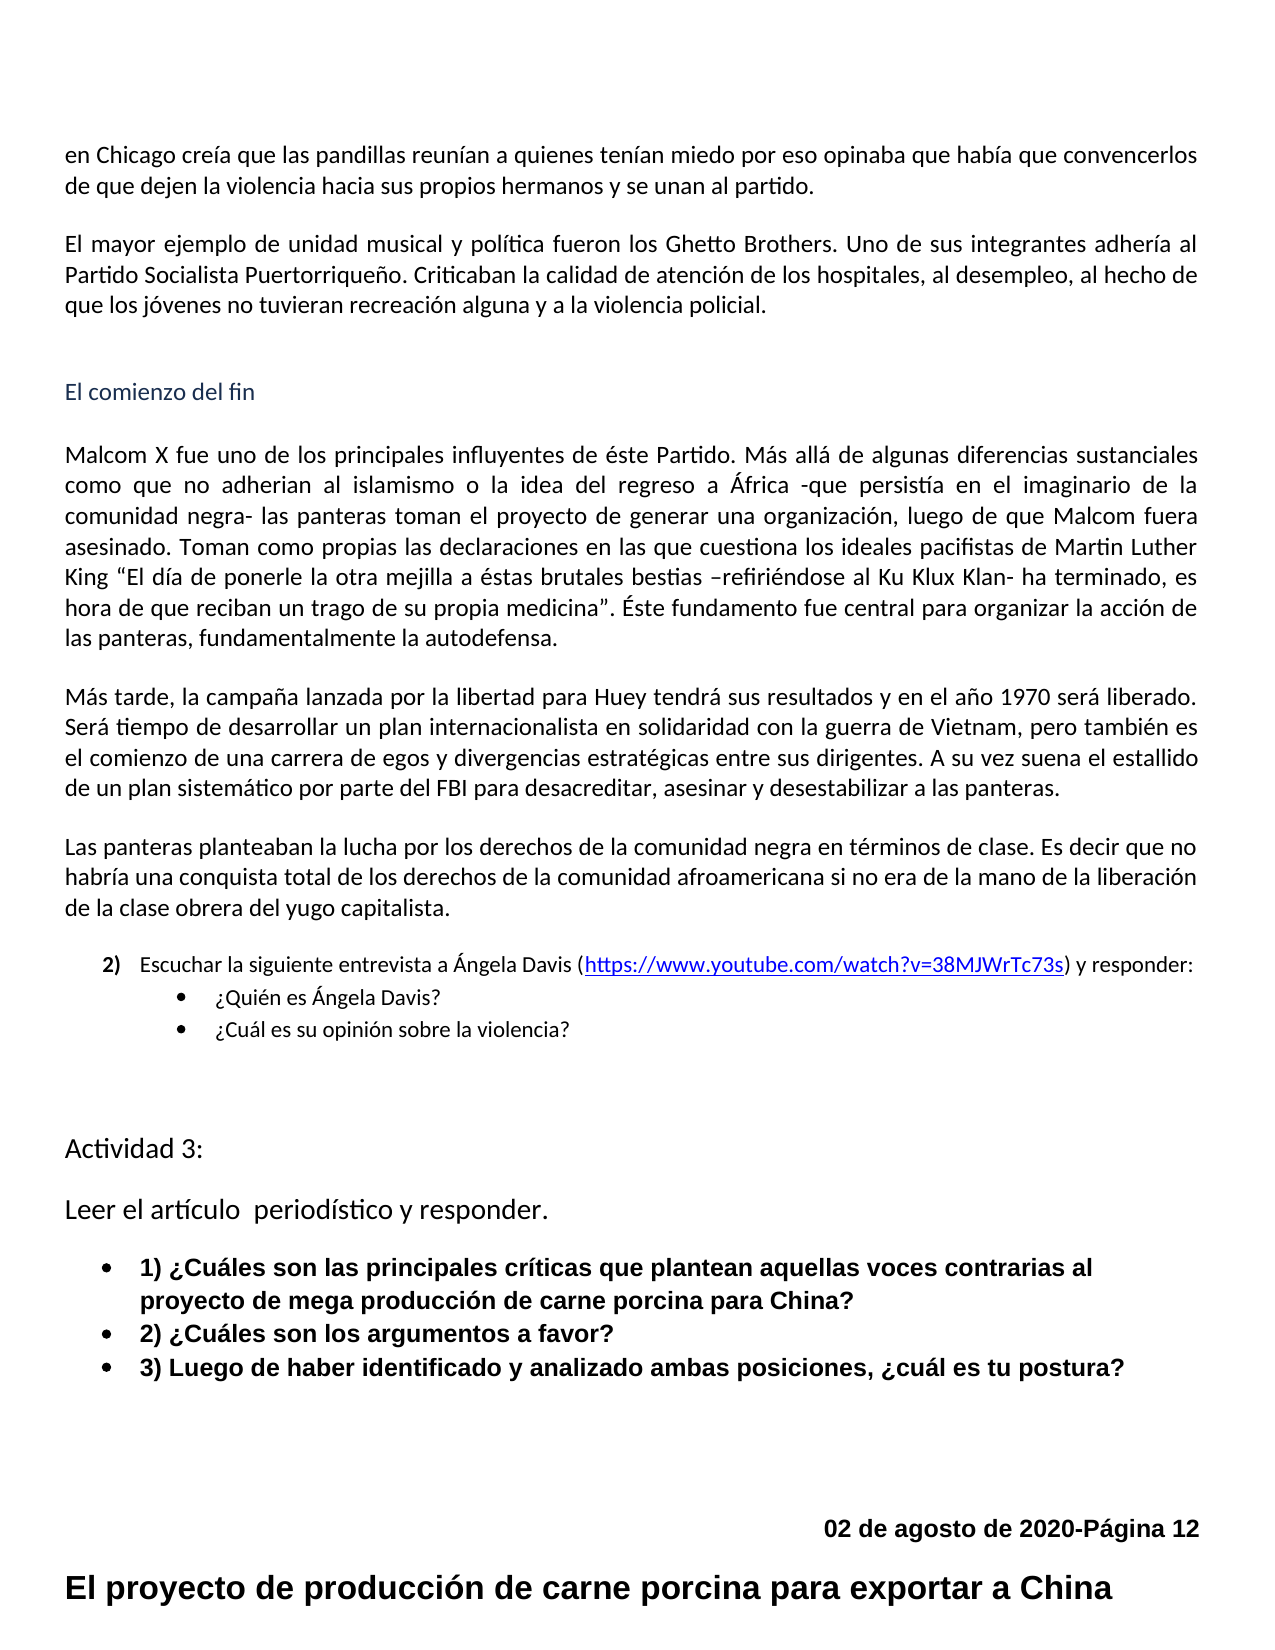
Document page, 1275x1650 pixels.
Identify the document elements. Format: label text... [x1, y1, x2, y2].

list 2) ¿Cuáles son los argumentos a favor? [102, 1319, 1200, 1348]
text El proyecto de producción de carne porcina para exportar a China [64, 1568, 1200, 1606]
text 02 de agosto de 2020-Página 12 [64, 1514, 1200, 1543]
text Más tarde, la campaña lanzada por la libertad para Huey tendrá sus resultados y en el año 1970 será liberado. Será tiempo de desarrollar un plan internacionalista en solidaridad con la guerra de Vietnam, pero también es el comienzo de una carrera de egos y divergencias estratégicas entre sus dirigentes. A su vez suena el estallido de un plan sistemático por parte del FBI para desacreditar, asesinar y desestabilizar a las panteras. [64, 681, 1200, 803]
list 1) ¿Cuáles son las principales críticas que plantean aquellas voces contrarias al proyecto de mega producción de carne porcina para China? [102, 1253, 1200, 1315]
subtitle El comienzo del fin [64, 376, 1200, 407]
list 3) Luego de haber identificado y analizado ambas posiciones, ¿cuál es tu postura? [102, 1352, 1200, 1381]
text Las panteras planteaban la lucha por los derechos de la comunidad negra en términos de clase. Es decir que no habría una conquista total de los derechos de la comunidad afroamericana si no era de la mano de la liberación de la clase obrera del yugo capitalista. [64, 831, 1200, 922]
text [64, 139, 1200, 201]
list ¿Cuál es su opinión sobre la violencia? [177, 1015, 1200, 1043]
list Escuchar la siguiente entrevista a Ángela Davis (https://www.youtube.com/watch?v=38MJWrTc73s) y responder: [102, 951, 1200, 978]
text Malcom X fue uno de los principales influyentes de éste Partido. Más allá de algunas diferencias sustanciales como que no adherian al islamismo o la idea del regreso a África -que persistía en el imaginario de la comunidad negra- las panteras toman el proyecto de generar una organización, luego de que Malcom fuera asesinado. Toman como propias las declaraciones en las que cuestiona los ideales pacifistas de Martin Luther King “El día de ponerle la otra mejilla a éstas brutales bestias –refiriéndose al Ku Klux Klan- ha terminado, es hora de que reciban un trago de su propia medicina”. Éste fundamento fue central para organizar la acción de las panteras, fundamentalmente la autodefensa. [64, 439, 1200, 653]
text Actividad 3: [64, 1130, 1200, 1165]
text Leer el artículo periodístico y responder. [64, 1191, 1200, 1227]
list ¿Quién es Ángela Davis? [177, 983, 1200, 1011]
text El mayor ejemplo de unidad musical y política fueron los Ghetto Brothers. Uno de sus integrantes adhería al Partido Socialista Puertorriqueño. Criticaban la calidad de atención de los hospitales, al desempleo, al hecho de que los jóvenes no tuvieran recreación alguna y a la violencia policial. [64, 229, 1200, 320]
